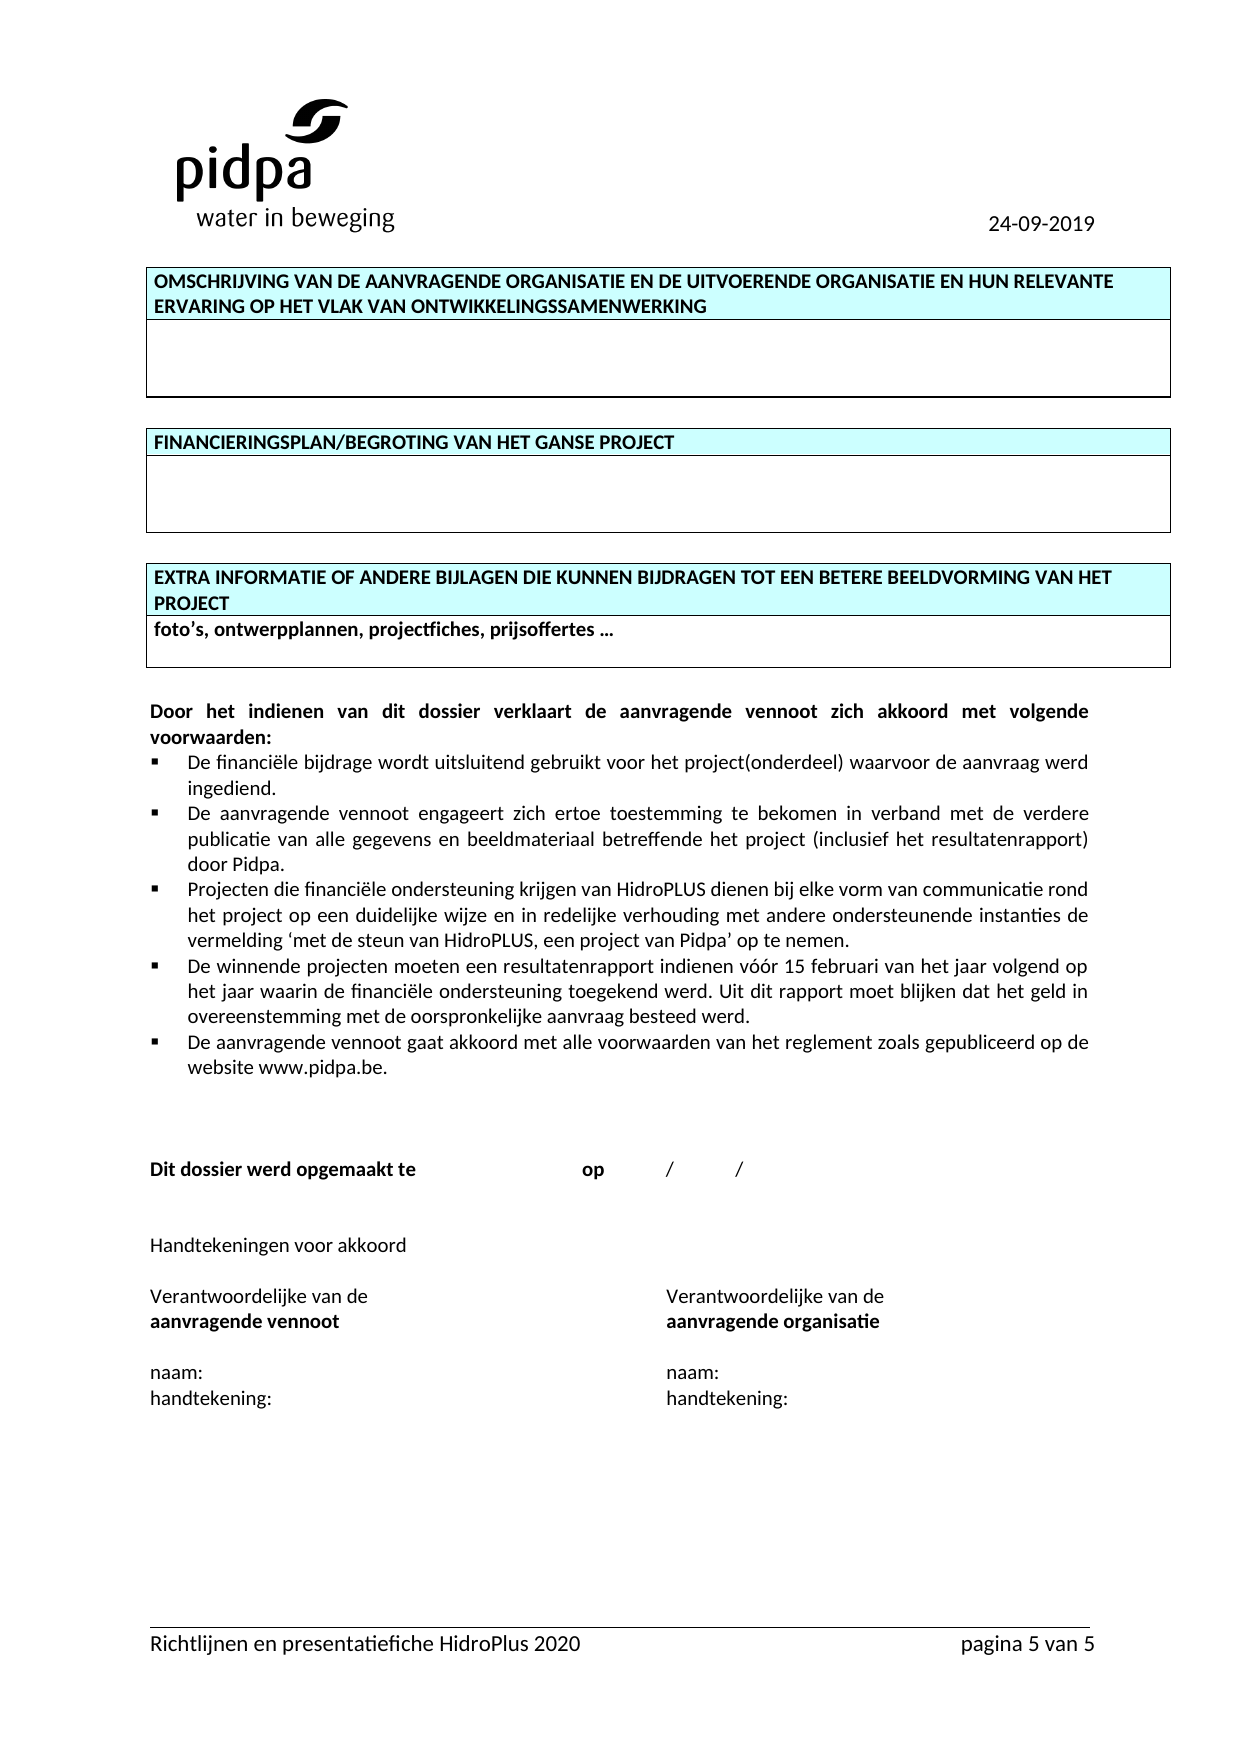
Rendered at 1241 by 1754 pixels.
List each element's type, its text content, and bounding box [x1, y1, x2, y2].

table_header extra Informatie of andere bijlagen die kunnen bijdragen tot een betere beeldvorming van het project [147, 564, 1170, 615]
list De financiële bijdrage wordt uitsluitend gebruikt voor het project(onderdeel) waarvoor de aanvraag werd ingediend. [150, 749, 1090, 800]
text naam: naam: [150, 1359, 1090, 1385]
list Projecten die financiële ondersteuning krijgen van HidroPLUS dienen bij elke vorm van communicatie rond het project op een duidelijke wijze en in redelijke verhouding met andere ondersteunende instanties de vermelding ‘met de steun van HidroPLUS, een project van Pidpa’ op te nemen. [150, 877, 1090, 953]
text aanvragende vennoot aanvragende organisatie [150, 1309, 1090, 1334]
text Dit dossier werd opgemaakt te op / / [150, 1156, 1090, 1182]
table_cell [147, 320, 1170, 396]
table_cell [147, 456, 1170, 532]
picture [175, 97, 396, 234]
list De aanvragende vennoot gaat akkoord met alle voorwaarden van het reglement zoals gepubliceerd op de website www.pidpa.be. [150, 1029, 1090, 1080]
list De aanvragende vennoot engageert zich ertoe toestemming te bekomen in verband met de verdere publicatie van alle gegevens en beeldmateriaal betreffende het project (inclusief het resultatenrapport) door Pidpa. [150, 800, 1090, 877]
text Handtekeningen voor akkoord [150, 1232, 1090, 1258]
table_header financieringsplan/begroting van het ganse project [147, 429, 1170, 454]
table_cell foto’s, ontwerpplannen, projectfiches, prijsoffertes … [147, 616, 1170, 667]
table_header omschrijving van de AANVRAGENDE ORGANISATIE EN DE UITVOERENDE ORGANISATIE en hun relevante ervaring op het vlak van ontwikkelingssamenwerking [147, 268, 1170, 319]
text handtekening: handtekening: [150, 1385, 1090, 1410]
text Door het indienen van dit dossier verklaart de aanvragende vennoot zich akkoord met volgende voorwaarden: [150, 699, 1090, 749]
list De winnende projecten moeten een resultatenrapport indienen vóór 15 februari van het jaar volgend op het jaar waarin de financiële ondersteuning toegekend werd. Uit dit rapport moet blijken dat het geld in overeenstemming met de oorspronkelijke aanvraag besteed werd. [150, 953, 1090, 1029]
text Verantwoordelijke van de Verantwoordelijke van de [150, 1283, 1090, 1309]
